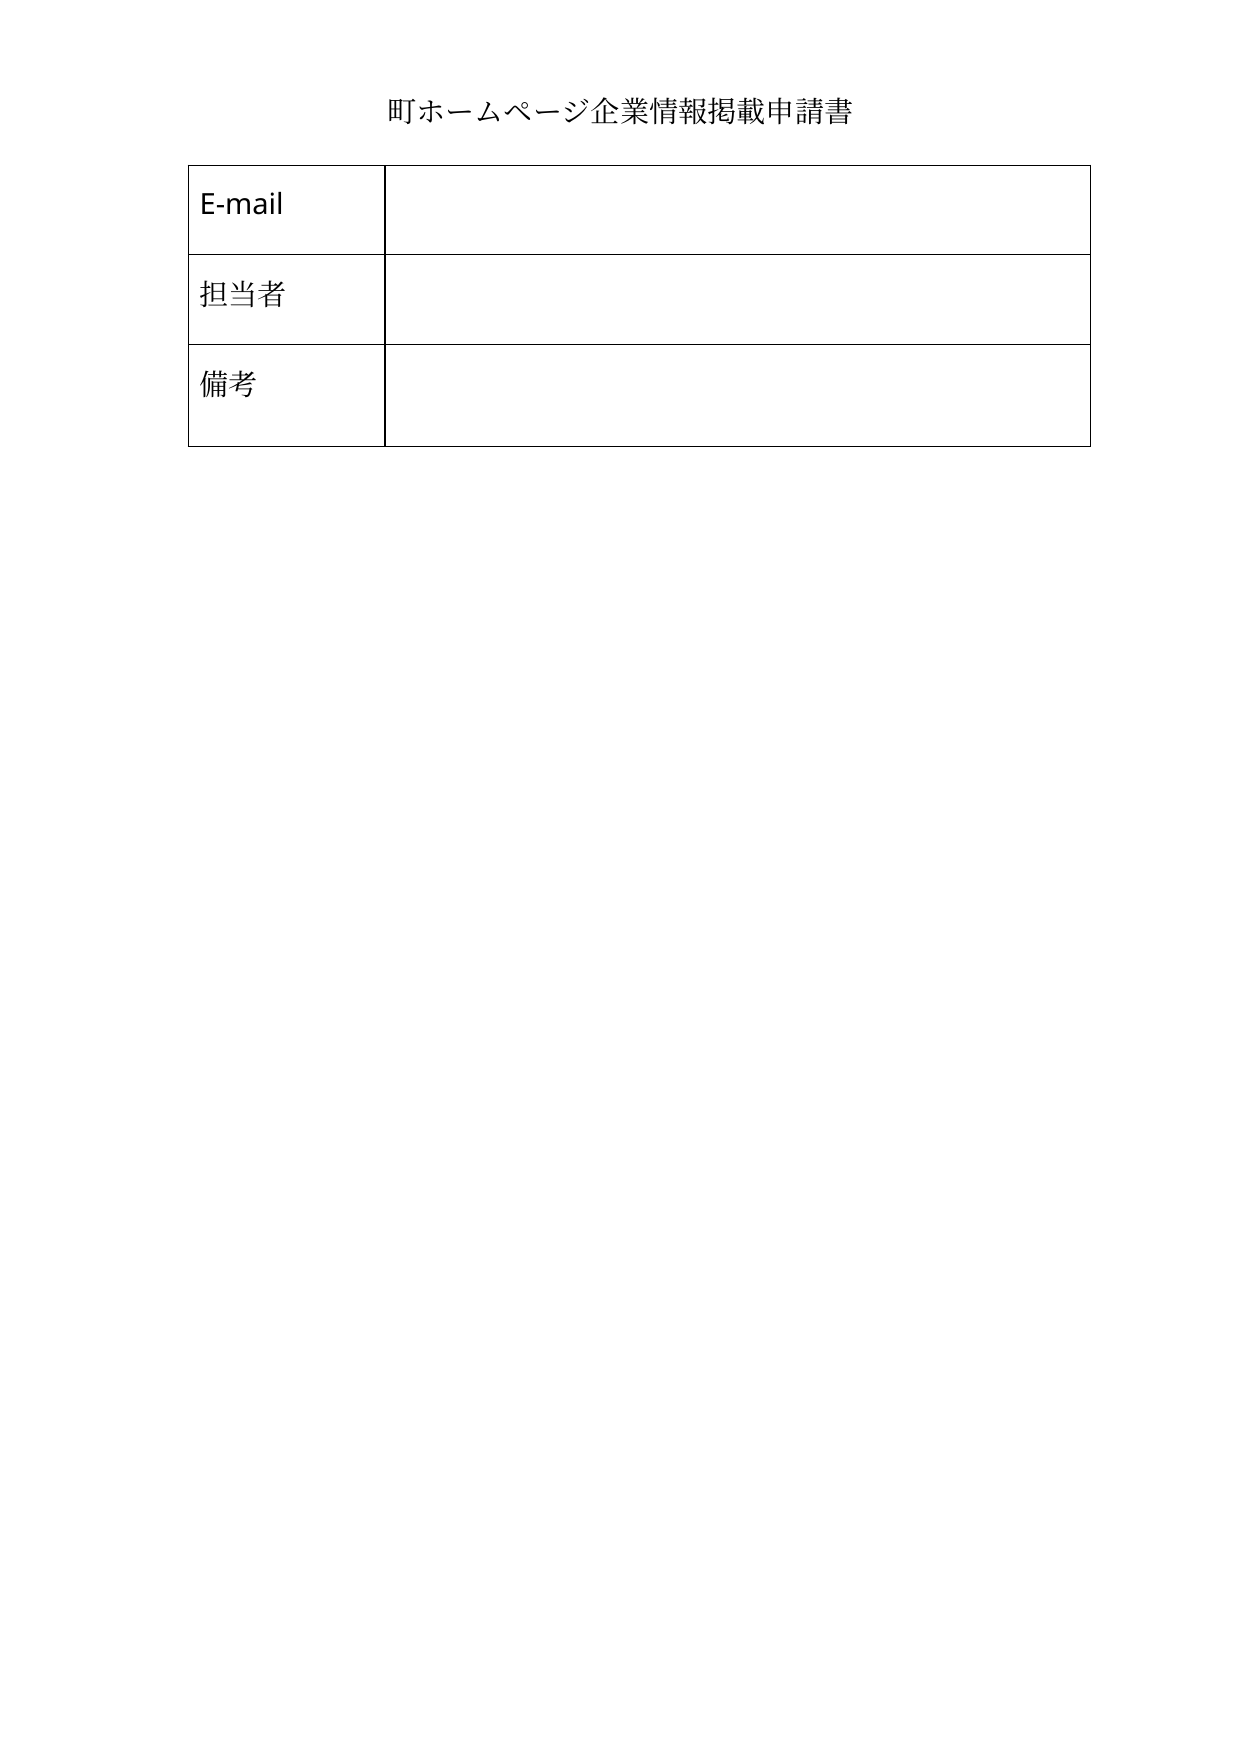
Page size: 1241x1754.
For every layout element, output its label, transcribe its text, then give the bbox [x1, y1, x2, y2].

table_cell E-mail [189, 166, 384, 254]
table_cell [386, 255, 1090, 344]
table_cell [386, 166, 1090, 254]
table_cell [386, 345, 1090, 446]
table_cell 備考 [189, 345, 384, 446]
table_cell 担当者 [189, 255, 384, 344]
